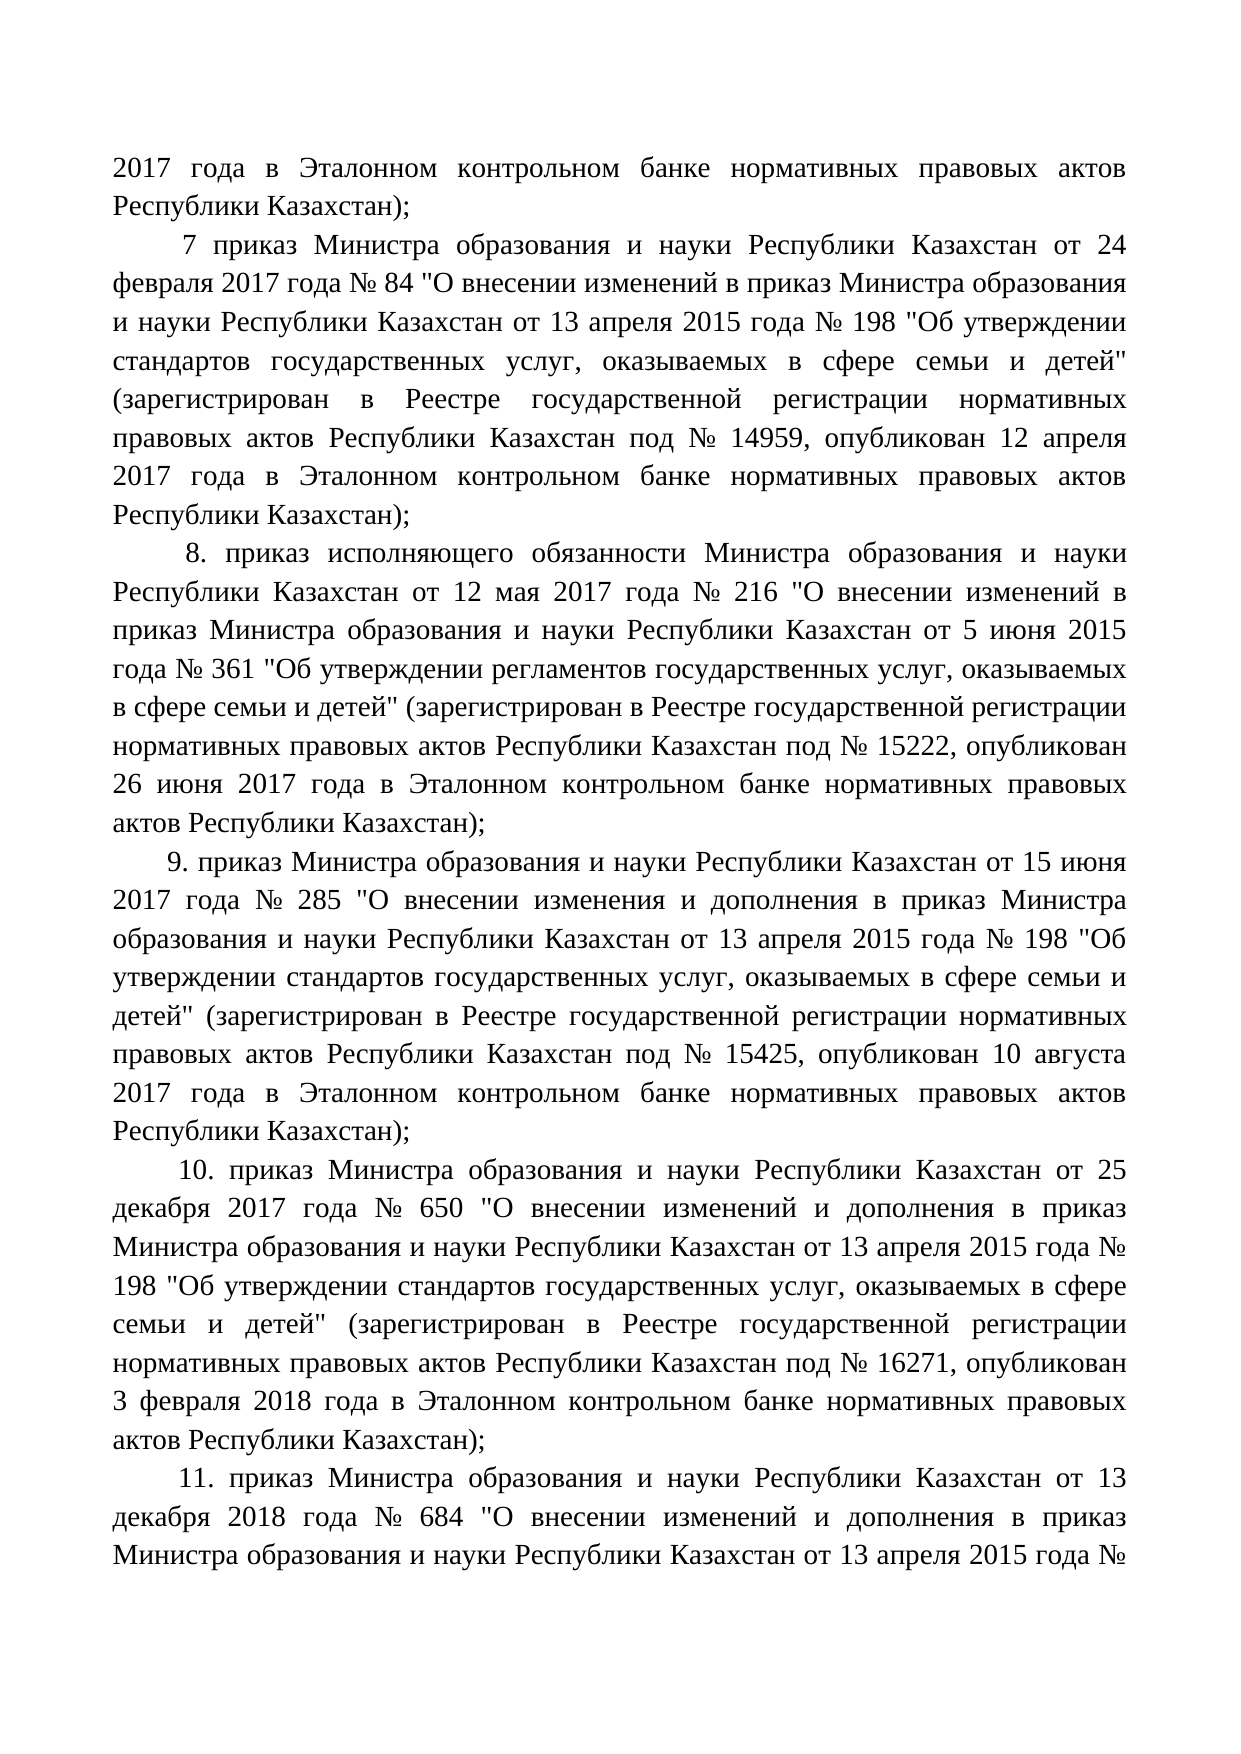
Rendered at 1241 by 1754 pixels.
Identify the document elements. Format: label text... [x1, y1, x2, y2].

text 8. приказ исполняющего обязанности Министра образования и науки Республики Казахстан от 12 мая 2017 года № 216 "О внесении изменений в приказ Министра образования и науки Республики Казахстан от 5 июня 2015 года № 361 "Об утверждении регламентов государственных услуг, оказываемых в сфере семьи и детей" (зарегистрирован в Реестре государственной регистрации нормативных правовых актов Республики Казахстан под № 15222, опубликован 26 июня 2017 года в Эталонном контрольном банке нормативных правовых актов Республики Казахстан); [112, 535, 1128, 839]
text 9. приказ Министра образования и науки Республики Казахстан от 15 июня 2017 года № 285 "О внесении изменения и дополнения в приказ Министра образования и науки Республики Казахстан от 13 апреля 2015 года № 198 "Об утверждении стандартов государственных услуг, оказываемых в сфере семьи и детей" (зарегистрирован в Реестре государственной регистрации нормативных правовых актов Республики Казахстан под № 15425, опубликован 10 августа 2017 года в Эталонном контрольном банке нормативных правовых актов Республики Казахстан); [112, 844, 1128, 1147]
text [112, 1460, 1128, 1571]
text 10. приказ Министра образования и науки Республики Казахстан от 25 декабря 2017 года № 650 "О внесении изменений и дополнения в приказ Министра образования и науки Республики Казахстан от 13 апреля 2015 года № 198 "Об утверждении стандартов государственных услуг, оказываемых в сфере семьи и детей" (зарегистрирован в Реестре государственной регистрации нормативных правовых актов Республики Казахстан под № 16271, опубликован 3 февраля 2018 года в Эталонном контрольном банке нормативных правовых актов Республики Казахстан); [112, 1152, 1128, 1455]
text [112, 150, 1128, 222]
text 7 приказ Министра образования и науки Республики Казахстан от 24 февраля 2017 года № 84 "О внесении изменений в приказ Министра образования и науки Республики Казахстан от 13 апреля 2015 года № 198 "Об утверждении стандартов государственных услуг, оказываемых в сфере семьи и детей" (зарегистрирован в Реестре государственной регистрации нормативных правовых актов Республики Казахстан под № 14959, опубликован 12 апреля 2017 года в Эталонном контрольном банке нормативных правовых актов Республики Казахстан); [112, 227, 1128, 530]
